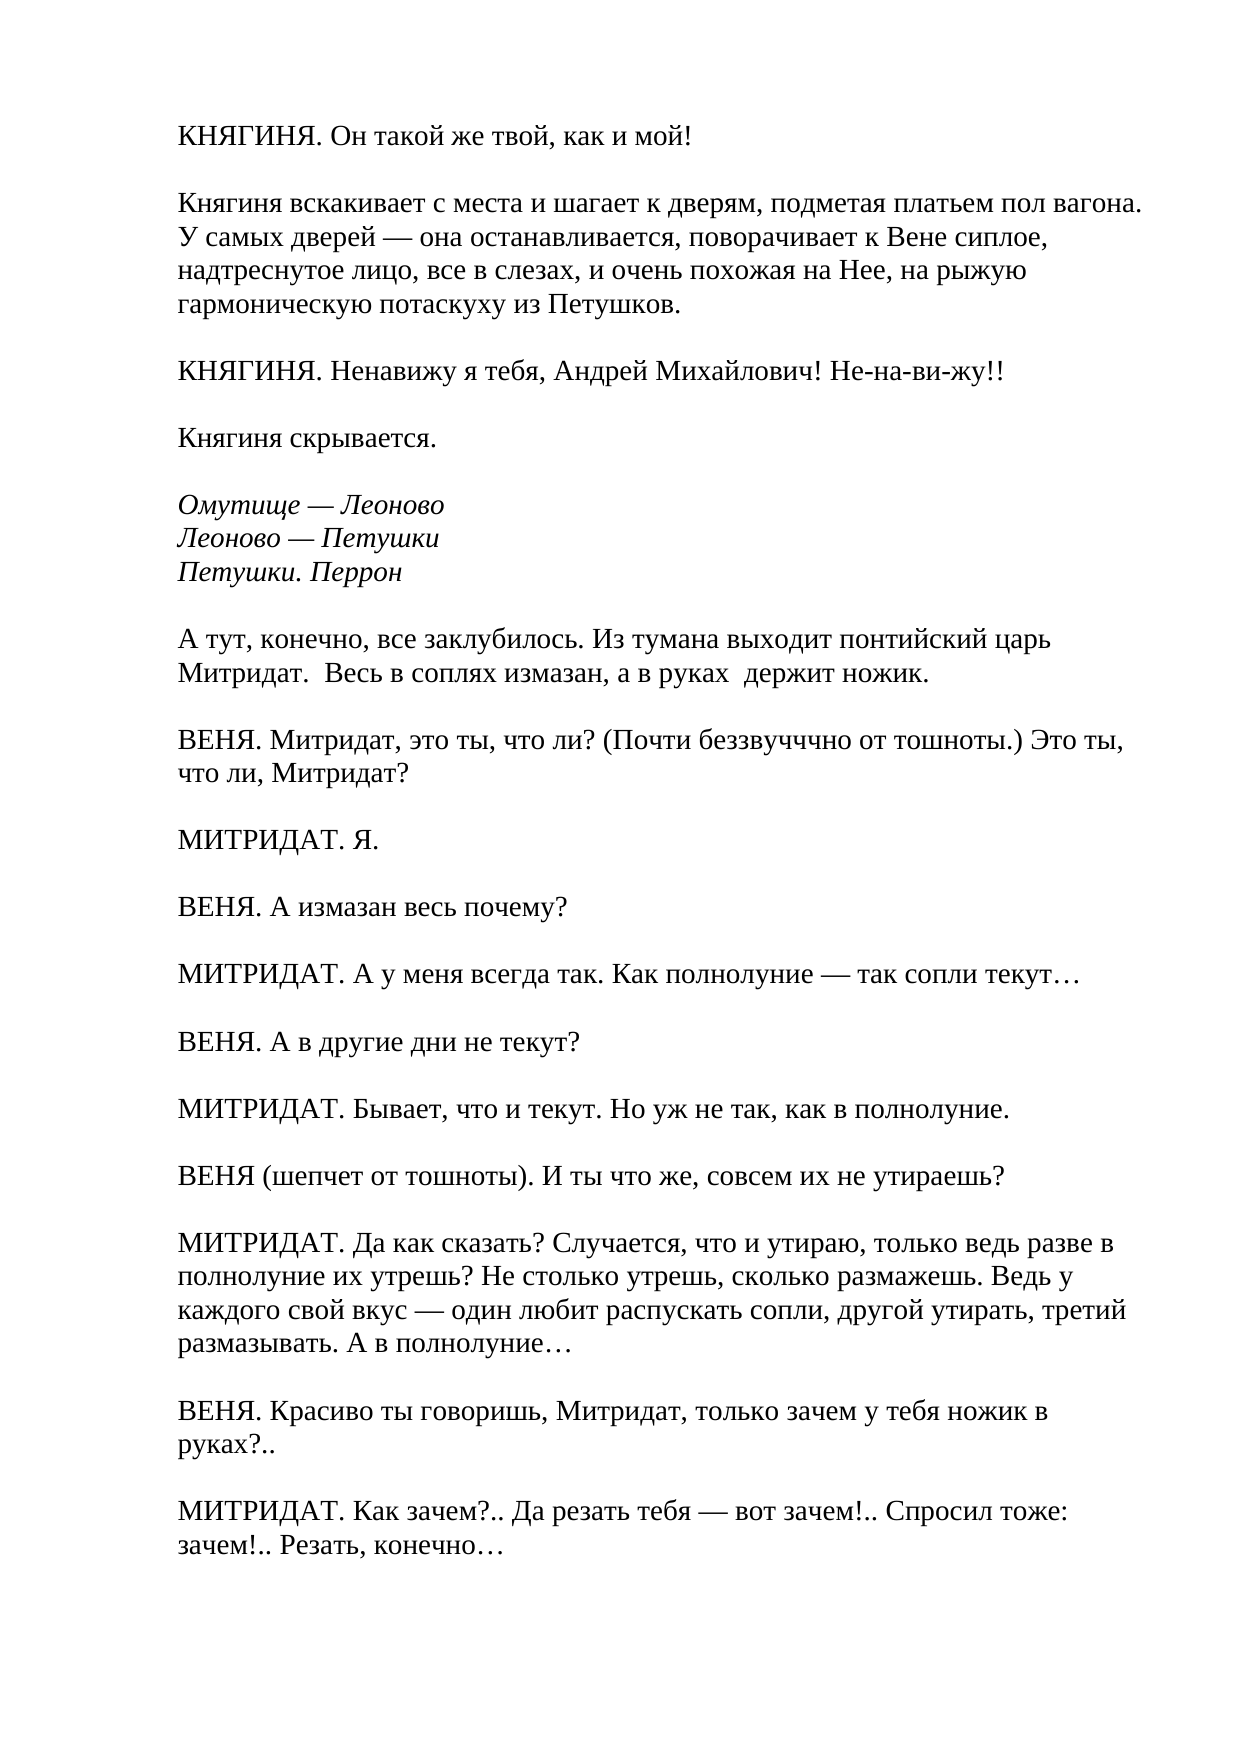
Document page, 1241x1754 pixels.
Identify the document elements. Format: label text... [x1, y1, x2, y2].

text ВЕНЯ (шепчет от тошноты). И ты что же, совсем их не утираешь? [177, 1158, 1152, 1191]
text ВЕНЯ. Митридат, это ты, что ли? (Почти беззвучччно от тошноты.) Это ты, что ли, Митридат? [177, 722, 1152, 789]
text ВЕНЯ. А в другие дни не текут? [177, 1024, 1152, 1057]
text Княгиня вскакивает с места и шагает к дверям, подметая платьем пол вагона. У самых дверей — она останавливается, поворачивает к Вене сиплое, надтреснутое лицо, все в слезах, и очень похожая на Нее, на рыжую гармоническую потаскуху из Петушков. [177, 185, 1152, 319]
text МИТРИДАТ. Я. [177, 822, 1152, 856]
text МИТРИДАТ. Да как сказать? Случается, что и утираю, только ведь разве в полнолуние их утрешь? Не столько утрешь, сколько размажешь. Ведь у каждого свой вкус — один любит распускать сопли, другой утирать, третий размазывать. А в полнолуние… [177, 1225, 1152, 1359]
text Петушки. Перрон [177, 554, 1152, 588]
text Омутище — Леоново [177, 487, 1152, 521]
text Леоново — Петушки [177, 521, 1152, 554]
text МИТРИДАТ. А у меня всегда так. Как полнолуние — так сопли текут… [177, 957, 1152, 990]
text ВЕНЯ. Красиво ты говоришь, Митридат, только зачем у тебя ножик в руках?.. [177, 1393, 1152, 1460]
text А тут, конечно, все заклубилось. Из тумана выходит понтийский царь Митридат. Весь в соплях измазан, а в руках держит ножик. [177, 621, 1152, 688]
text Княгиня скрывается. [177, 420, 1152, 453]
text ВЕНЯ. А измазан весь почему? [177, 889, 1152, 923]
text МИТРИДАТ. Бывает, что и текут. Но уж не так, как в полнолуние. [177, 1091, 1152, 1124]
text МИТРИДАТ. Как зачем?.. Да резать тебя — вот зачем!.. Спросил тоже: зачем!.. Резать, конечно… [177, 1493, 1152, 1560]
text КНЯГИНЯ. Ненавижу я тебя, Андрей Михайлович! Не-на-ви-жу!! [177, 353, 1152, 386]
text КНЯГИНЯ. Он такой же твой, как и мой! [177, 118, 1152, 152]
